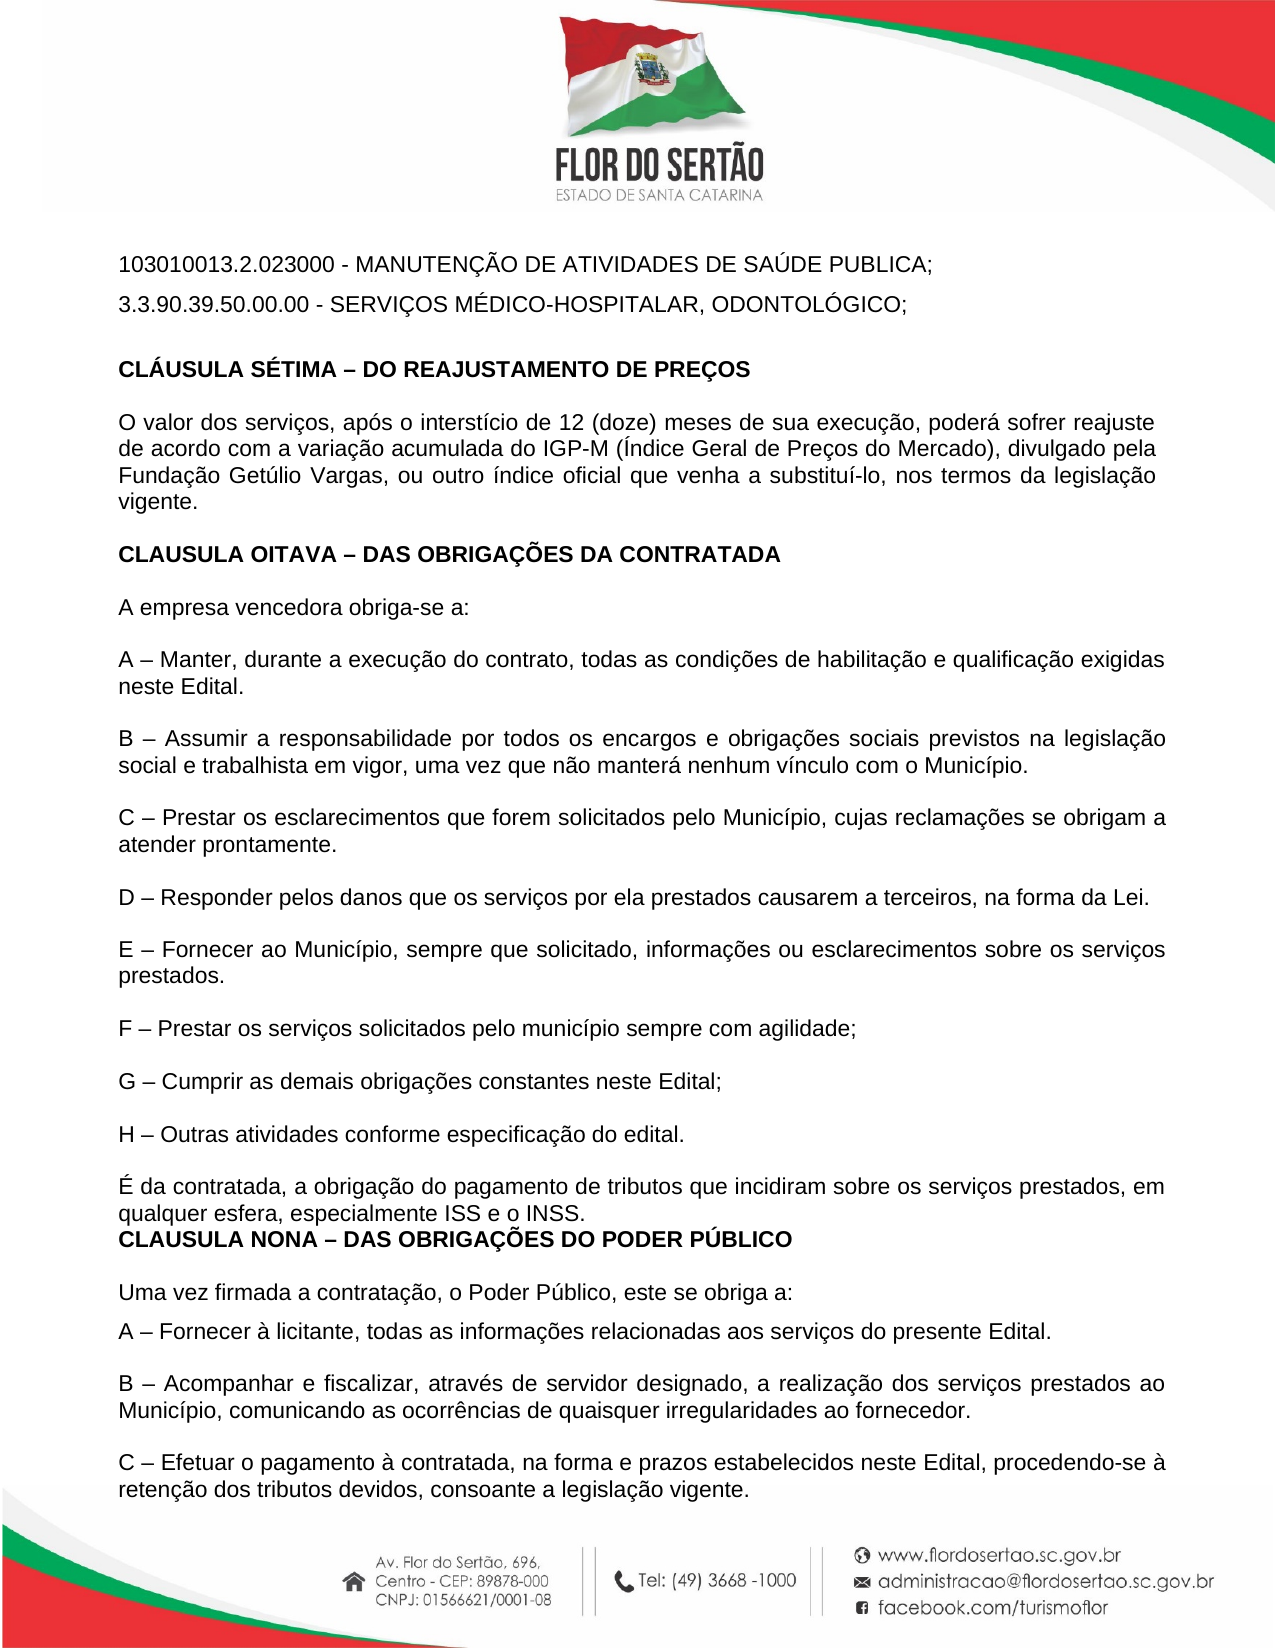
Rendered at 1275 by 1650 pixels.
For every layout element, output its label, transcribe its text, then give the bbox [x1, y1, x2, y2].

text 103010013.2.023000 - MANUTENÇÃO DE ATIVIDADES DE SAÚDE PUBLICA; [118, 251, 1167, 277]
text F – Prestar os serviços solicitados pelo município sempre com agilidade; [118, 1015, 1167, 1042]
text CLÁUSULA SÉTIMA – DO REAJUSTAMENTO DE PREÇOS [118, 356, 1167, 383]
picture [2, 1485, 1273, 1648]
text É da contratada, a obrigação do pagamento de tributos que incidiram sobre os serviços prestados, em qualquer esfera, especialmente ISS e o INSS. [118, 1173, 1167, 1226]
text C – Prestar os esclarecimentos que forem solicitados pelo Município, cujas reclamações se obrigam a atender prontamente. [118, 804, 1167, 857]
text B – Assumir a responsabilidade por todos os encargos e obrigações sociais previstos na legislação social e trabalhista em vigor, uma vez que não manterá nenhum vínculo com o Município. [118, 725, 1167, 778]
text CLAUSULA OITAVA – DAS OBRIGAÇÕES DA CONTRATADA [118, 541, 1167, 567]
text A – Manter, durante a execução do contrato, todas as condições de habilitação e qualificação exigidas neste Edital. [118, 646, 1167, 699]
text D – Responder pelos danos que os serviços por ela prestados causarem a terceiros, na forma da Lei. [118, 883, 1167, 910]
text B – Acompanhar e fiscalizar, através de servidor designado, a realização dos serviços prestados ao Município, comunicando as ocorrências de quaisquer irregularidades ao fornecedor. [118, 1370, 1167, 1423]
text 3.3.90.39.50.00.00 - SERVIÇOS MÉDICO-HOSPITALAR, ODONTOLÓGICO; [118, 291, 1167, 317]
text Uma vez firmada a contratação, o Poder Público, este se obriga a: [118, 1279, 1167, 1305]
text G – Cumprir as demais obrigações constantes neste Edital; [118, 1068, 1167, 1094]
text C – Efetuar o pagamento à contratada, na forma e prazos estabelecidos neste Edital, procedendo-se à retenção dos tributos devidos, consoante a legislação vigente. [118, 1449, 1167, 1502]
text H – Outras atividades conforme especificação do edital. [118, 1121, 1167, 1147]
text A – Fornecer à licitante, todas as informações relacionadas aos serviços do presente Edital. [118, 1318, 1167, 1344]
text CLAUSULA NONA – DAS OBRIGAÇÕES DO PODER PÚBLICO [118, 1226, 1167, 1252]
text E – Fornecer ao Município, sempre que solicitado, informações ou esclarecimentos sobre os serviços prestados. [118, 936, 1167, 989]
picture [41, 0, 1275, 212]
text A empresa vencedora obriga-se a: [118, 593, 1167, 620]
text O valor dos serviços, após o interstício de 12 (doze) meses de sua execução, poderá sofrer reajuste de acordo com a variação acumulada do IGP-M (Índice Geral de Preços do Mercado), divulgado pela Fundação Getúlio Vargas, ou outro índice oficial que venha a substituí-lo, nos termos da legislação vigente. [118, 409, 1157, 514]
